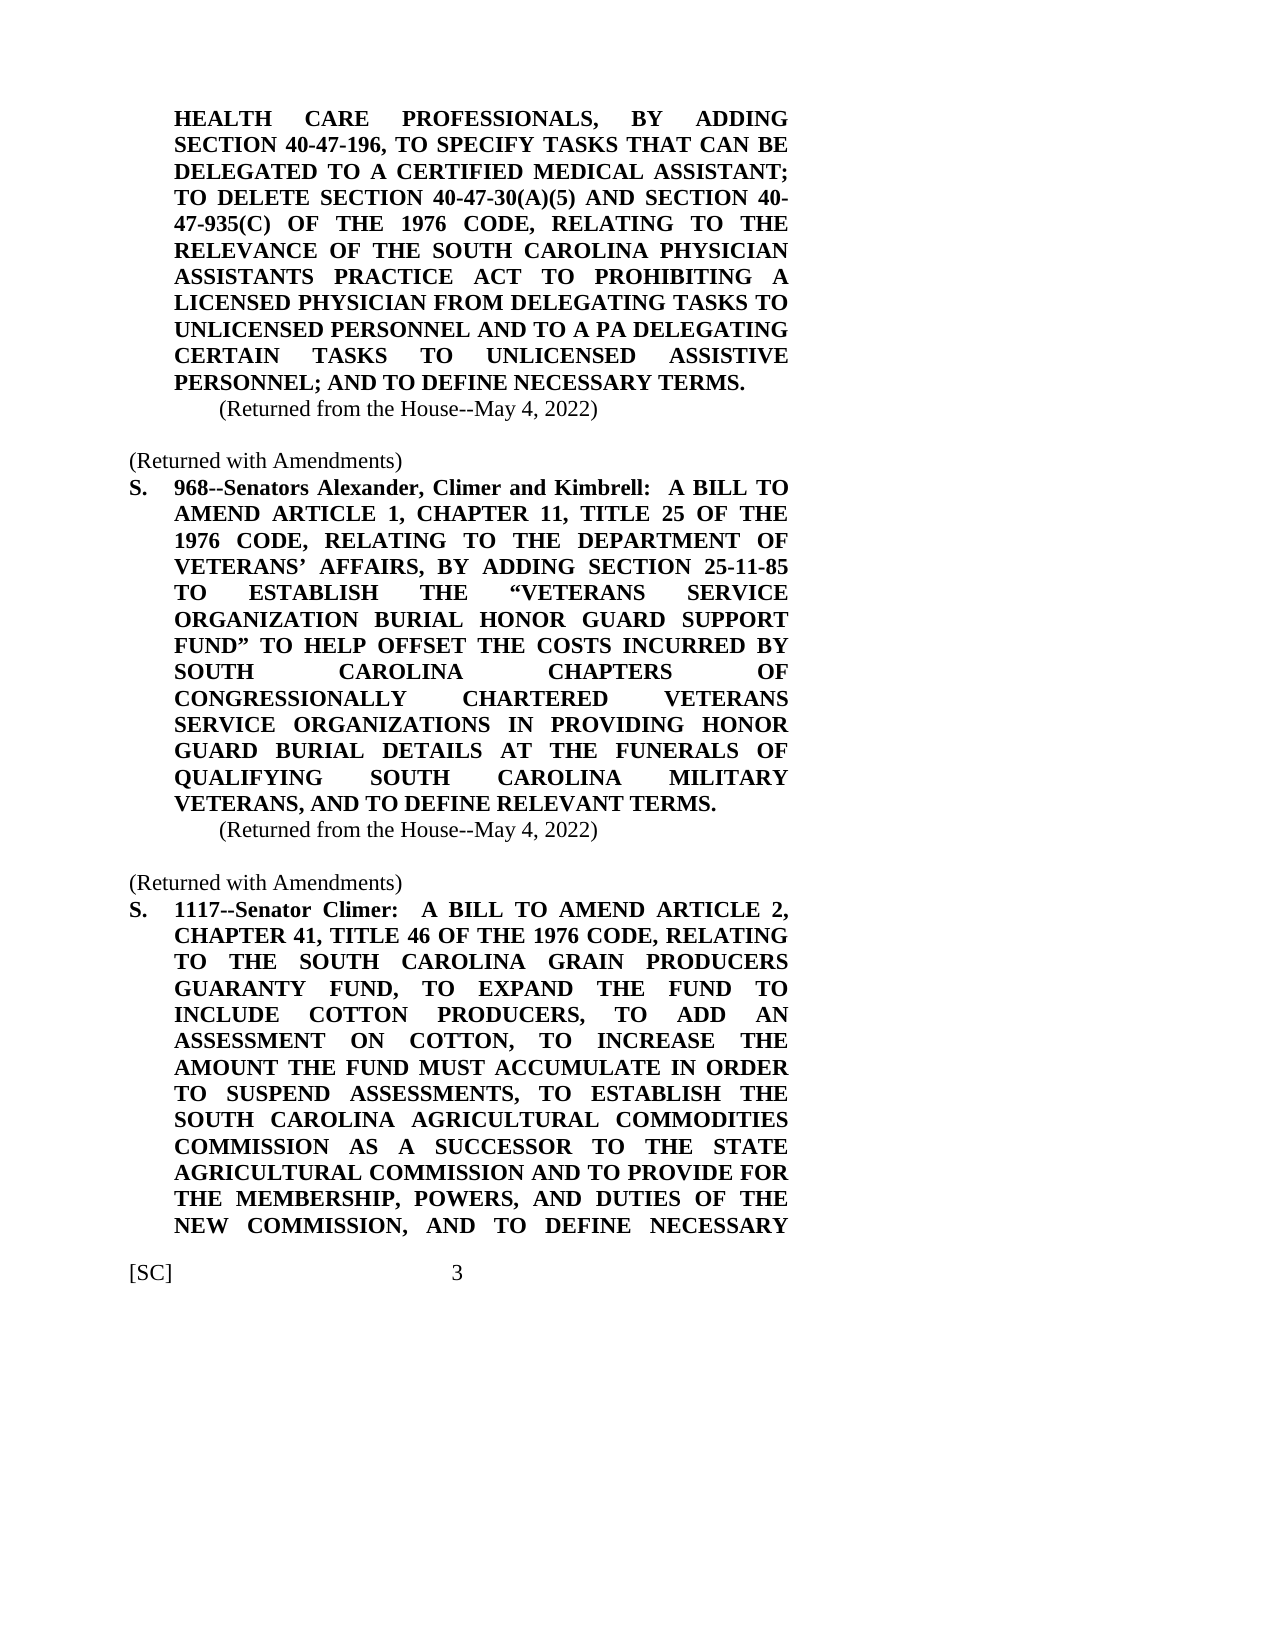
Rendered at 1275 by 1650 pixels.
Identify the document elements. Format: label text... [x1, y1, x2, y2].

title S. 968--Senators Alexander, Climer and Kimbrell: A BILL TO AMEND ARTICLE 1, CHAPTER 11, TITLE 25 OF THE 1976 CODE, RELATING TO THE DEPARTMENT OF VETERANS’ AFFAIRS, BY ADDING SECTION 25-11-85 TO ESTABLISH THE “VETERANS SERVICE ORGANIZATION BURIAL HONOR GUARD SUPPORT FUND” TO HELP OFFSET THE COSTS INCURRED BY SOUTH CAROLINA CHAPTERS OF CONGRESSIONALLY CHARTERED VETERANS SERVICE ORGANIZATIONS IN PROVIDING HONOR GUARD BURIAL DETAILS AT THE FUNERALS OF QUALIFYING SOUTH CAROLINA MILITARY VETERANS, AND TO DEFINE RELEVANT TERMS. [129, 474, 789, 817]
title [129, 896, 789, 1238]
title (Returned with Amendments) [129, 448, 789, 474]
text (Returned with Amendments) [129, 869, 789, 896]
text (Returned from the House--May 4, 2022) [219, 817, 789, 843]
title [129, 105, 789, 395]
text (Returned from the House--May 4, 2022) [219, 395, 789, 421]
